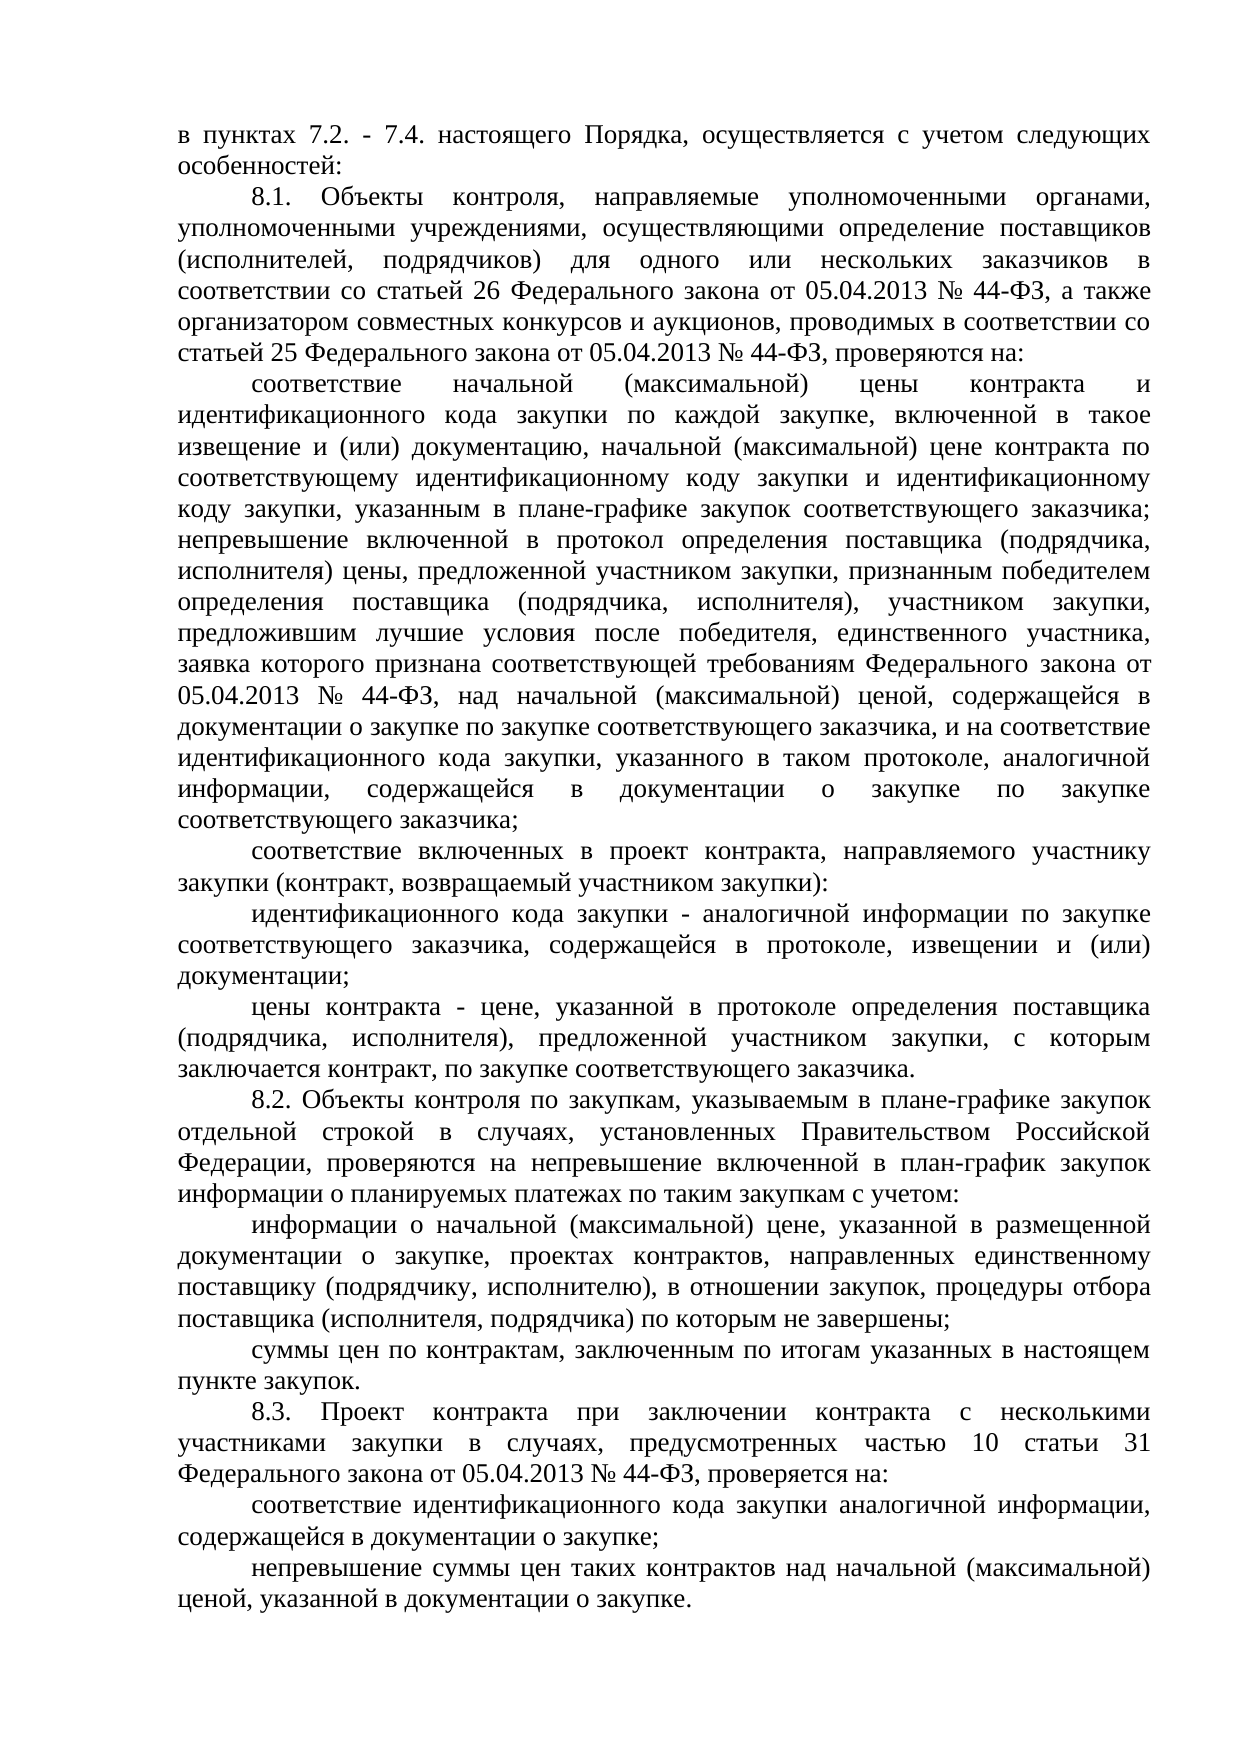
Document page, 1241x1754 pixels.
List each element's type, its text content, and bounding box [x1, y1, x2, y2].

text 8.3. Проект контракта при заключении контракта с несколькими участниками закупки в случаях, предусмотренных частью 10 статьи 31 Федерального закона от 05.04.2013 № 44-ФЗ, проверяется на: [177, 1395, 1152, 1488]
text цены контракта - цене, указанной в протоколе определения поставщика (подрядчика, исполнителя), предложенной участником закупки, с которым заключается контракт, по закупке соответствующего заказчика. [177, 990, 1152, 1084]
text 8.1. Объекты контроля, направляемые уполномоченными органами, уполномоченными учреждениями, осуществляющими определение поставщиков (исполнителей, подрядчиков) для одного или нескольких заказчиков в соответствии со статьей 26 Федерального закона от 05.04.2013 № 44-ФЗ, а также организатором совместных конкурсов и аукционов, проводимых в соответствии со статьей 25 Федерального закона от 05.04.2013 № 44-ФЗ, проверяются на: [177, 180, 1152, 367]
text суммы цен по контрактам, заключенным по итогам указанных в настоящем пункте закупок. [177, 1333, 1152, 1395]
text 8.2. Объекты контроля по закупкам, указываемым в плане-графике закупок отдельной строкой в случаях, установленных Правительством Российской Федерации, проверяются на непревышение включенной в план-график закупок информации о планируемых платежах по таким закупкам с учетом: [177, 1084, 1152, 1208]
text соответствие включенных в проект контракта, направляемого участнику закупки (контракт, возвращаемый участником закупки): [177, 834, 1152, 897]
text соответствие идентификационного кода закупки аналогичной информации, содержащейся в документации о закупке; [177, 1488, 1152, 1551]
text идентификационного кода закупки - аналогичной информации по закупке соответствующего заказчика, содержащейся в протоколе, извещении и (или) документации; [177, 897, 1152, 990]
text соответствие начальной (максимальной) цены контракта и идентификационного кода закупки по каждой закупке, включенной в такое извещение и (или) документацию, начальной (максимальной) цене контракта по соответствующему идентификационному коду закупки и идентификационному коду закупки, указанным в плане-графике закупок соответствующего заказчика; непревышение включенной в протокол определения поставщика (подрядчика, исполнителя) цены, предложенной участником закупки, признанным победителем определения поставщика (подрядчика, исполнителя), участником закупки, предложившим лучшие условия после победителя, единственного участника, заявка которого признана соответствующей требованиям Федерального закона от 05.04.2013 № 44-ФЗ, над начальной (максимальной) ценой, содержащейся в документации о закупке по закупке соответствующего заказчика, и на соответствие идентификационного кода закупки, указанного в таком протоколе, аналогичной информации, содержащейся в документации о закупке по закупке соответствующего заказчика; [177, 367, 1152, 834]
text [177, 118, 1152, 180]
text непревышение суммы цен таких контрактов над начальной (максимальной) ценой, указанной в документации о закупке. [177, 1551, 1152, 1613]
text информации о начальной (максимальной) цене, указанной в размещенной документации о закупке, проектах контрактов, направленных единственному поставщику (подрядчику, исполнителю), в отношении закупок, процедуры отбора поставщика (исполнителя, подрядчика) по которым не завершены; [177, 1208, 1152, 1333]
